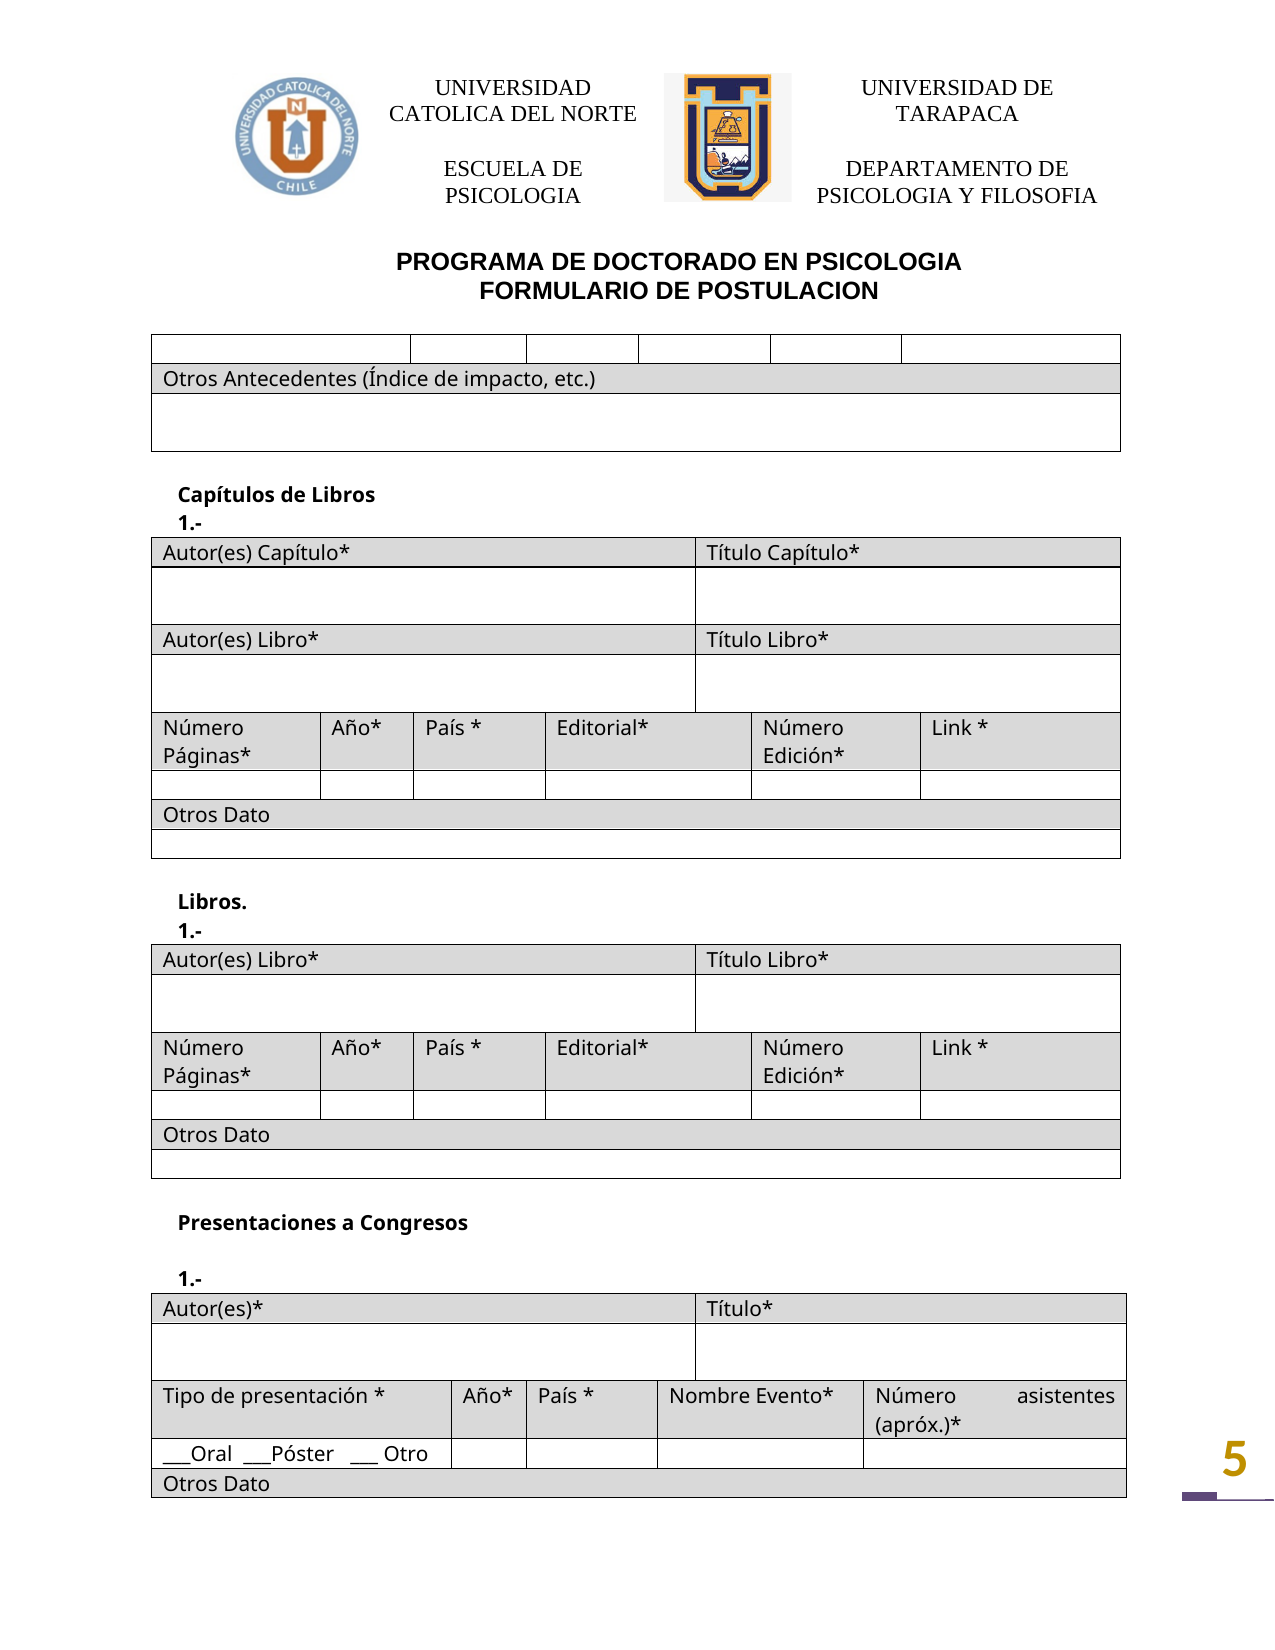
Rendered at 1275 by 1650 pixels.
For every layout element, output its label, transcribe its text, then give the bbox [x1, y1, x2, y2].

table_cell [864, 1439, 1126, 1468]
table_cell Número asistentes (apróx.)* [864, 1381, 1126, 1438]
table_cell [321, 771, 413, 799]
table_cell [639, 335, 770, 363]
table_cell [411, 335, 526, 363]
table_cell Otros Dato [152, 1469, 1126, 1497]
picture [232, 73, 363, 201]
table_cell Editorial* [546, 1033, 751, 1090]
table_cell [696, 975, 1120, 1032]
table_cell Link * [921, 713, 1120, 769]
table_cell Título Libro* [696, 625, 1120, 654]
text 1.- [177, 508, 1181, 537]
table_cell [752, 771, 920, 799]
text Libros. [177, 887, 1181, 916]
table_header Autor(es)* [152, 1294, 695, 1322]
table_cell Autor(es) Libro* [152, 625, 695, 654]
table_cell Otros Dato [152, 800, 1120, 828]
table_cell País * [414, 713, 545, 769]
table_cell [452, 1439, 526, 1468]
table_cell Tipo de presentación * [152, 1381, 451, 1438]
table_cell [152, 830, 1120, 858]
table_cell [152, 394, 1120, 451]
table_cell [152, 975, 695, 1032]
table_cell [152, 771, 320, 799]
table_cell [921, 771, 1120, 799]
table_cell [546, 1091, 751, 1119]
table_cell [658, 1439, 863, 1468]
table_header Autor(es) Capítulo* [152, 538, 695, 566]
table_cell Otros Dato [152, 1120, 1120, 1149]
table_cell [414, 771, 545, 799]
table_cell [527, 335, 638, 363]
table_cell País * [414, 1033, 545, 1090]
table_cell ___Oral ___Póster ___ Otro [152, 1439, 451, 1468]
text 1.- [177, 1264, 1181, 1293]
table_cell Número Páginas* [152, 1033, 320, 1090]
table_cell [152, 655, 695, 712]
text Presentaciones a Congresos [177, 1208, 1181, 1236]
picture [663, 73, 792, 202]
table_cell Número Páginas* [152, 713, 320, 769]
table_cell [152, 1324, 695, 1380]
table_cell [696, 655, 1120, 712]
table_cell Número Edición* [752, 713, 920, 769]
table_header Autor(es) Libro* [152, 945, 695, 974]
table_header Título Libro* [696, 945, 1120, 974]
table_cell [527, 1439, 657, 1468]
table_cell [152, 1150, 1120, 1178]
table_cell [546, 771, 751, 799]
text 1.- [177, 916, 1181, 944]
table_cell Número Edición* [752, 1033, 920, 1090]
table_cell [696, 568, 1120, 624]
table_cell [696, 1324, 1126, 1380]
text Capítulos de Libros [177, 480, 1181, 508]
table_cell [752, 1091, 920, 1119]
table_cell Año* [321, 713, 413, 769]
table_cell [902, 335, 1120, 363]
table_cell [771, 335, 901, 363]
table_header Título Capítulo* [696, 538, 1120, 566]
table_header Título* [696, 1294, 1126, 1322]
table_cell País * [527, 1381, 657, 1438]
table_cell [152, 1091, 320, 1119]
table_cell Link * [921, 1033, 1120, 1090]
table_cell [921, 1091, 1120, 1119]
table_cell Año* [321, 1033, 413, 1090]
table_cell Nombre Evento* [658, 1381, 863, 1438]
table_cell [152, 335, 410, 363]
table_cell Otros Antecedentes (Índice de impacto, etc.) [152, 364, 1120, 393]
table_cell [152, 568, 695, 624]
table_cell [321, 1091, 413, 1119]
table_cell Editorial* [546, 713, 751, 769]
table_cell Año* [452, 1381, 526, 1438]
table_cell [414, 1091, 545, 1119]
